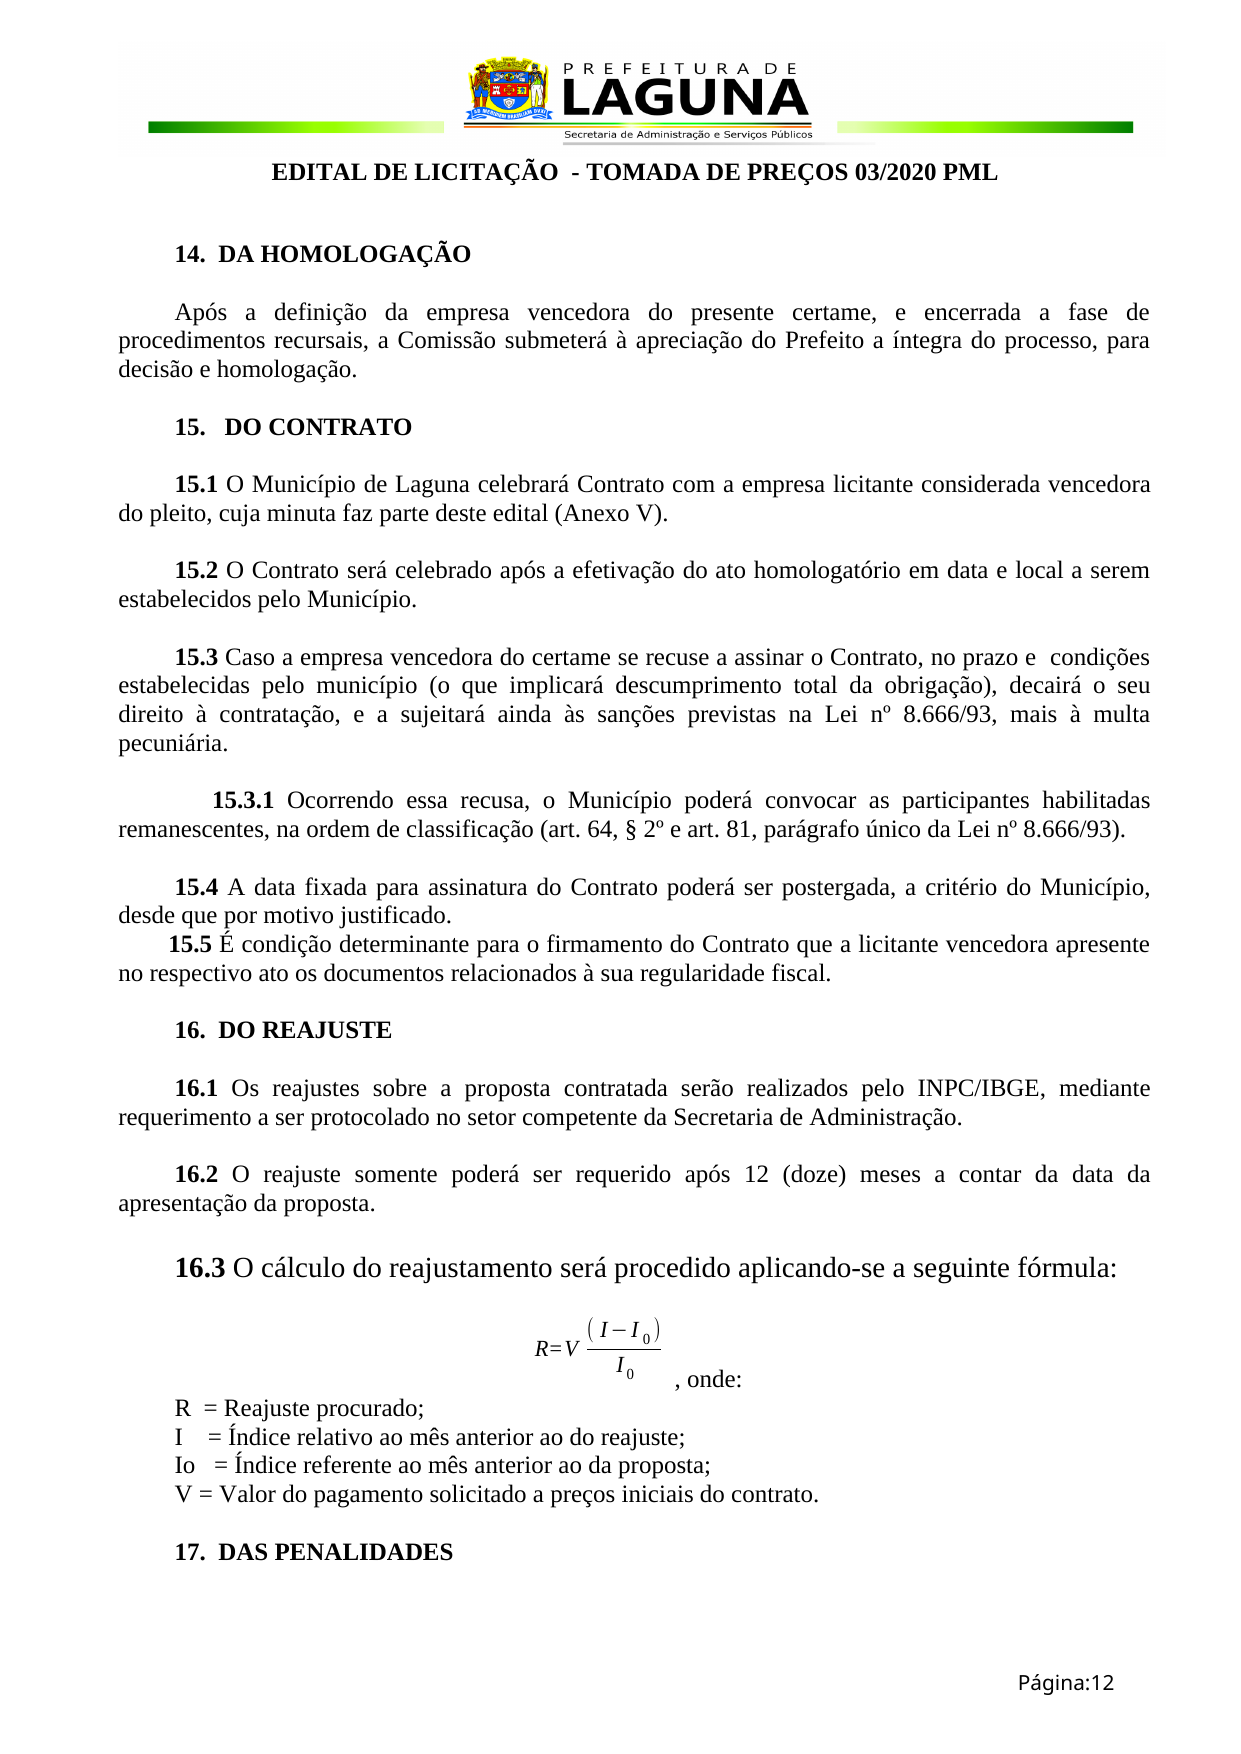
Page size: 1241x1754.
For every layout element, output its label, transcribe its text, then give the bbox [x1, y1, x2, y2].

text 15.5 É condição determinante para o firmamento do Contrato que a licitante vencedora apresente no respectivo ato os documentos relacionados à sua regularidade fiscal. [118, 929, 1152, 987]
text 17. DAS PENALIDADES [118, 1537, 1152, 1566]
text I = Índice relativo ao mês anterior ao do reajuste; [118, 1422, 1152, 1451]
text 16. DO REAJUSTE [118, 1015, 1152, 1044]
text 16.3 O cálculo do reajustamento será procedido aplicando-se a seguinte fórmula: [118, 1250, 1152, 1284]
text 15.1 O Município de Laguna celebrará Contrato com a empresa licitante considerada vencedora do pleito, cuja minuta faz parte deste edital (Anexo V). [118, 469, 1152, 527]
text R = Reajuste procurado; [118, 1393, 1152, 1422]
text Após a definição da empresa vencedora do presente certame, e encerrada a fase de procedimentos recursais, a Comissão submeterá à apreciação do Prefeito a íntegra do processo, para decisão e homologação. [118, 297, 1152, 383]
text Io = Índice referente ao mês anterior ao da proposta; [118, 1451, 1152, 1479]
text 14. DA HOMOLOGAÇÃO [118, 239, 1152, 268]
picture [118, 41, 1166, 157]
text , onde: [118, 1317, 1152, 1393]
text 15. DO CONTRATO [118, 412, 1152, 440]
text 16.2 O reajuste somente poderá ser requerido após 12 (doze) meses a contar da data da apresentação da proposta. [118, 1159, 1152, 1217]
text 15.4 A data fixada para assinatura do Contrato poderá ser postergada, a critério do Município, desde que por motivo justificado. [118, 872, 1152, 929]
text 15.2 O Contrato será celebrado após a efetivação do ato homologatório em data e local a serem estabelecidos pelo Município. [118, 555, 1152, 613]
text 16.1 Os reajustes sobre a proposta contratada serão realizados pelo INPC/IBGE, mediante requerimento a ser protocolado no setor competente da Secretaria de Administração. [118, 1073, 1152, 1130]
text 15.3 Caso a empresa vencedora do certame se recuse a assinar o Contrato, no prazo e condições estabelecidas pelo município (o que implicará descumprimento total da obrigação), decairá o seu direito à contratação, e a sujeitará ainda às sanções previstas na Lei nº 8.666/93, mais à multa pecuniária. [118, 642, 1152, 757]
text 15.3.1 Ocorrendo essa recusa, o Município poderá convocar as participantes habilitadas remanescentes, na ordem de classificação (art. 64, § 2º e art. 81, parágrafo único da Lei nº 8.666/93). [118, 785, 1152, 843]
text V = Valor do pagamento solicitado a preços iniciais do contrato. [118, 1479, 1152, 1508]
